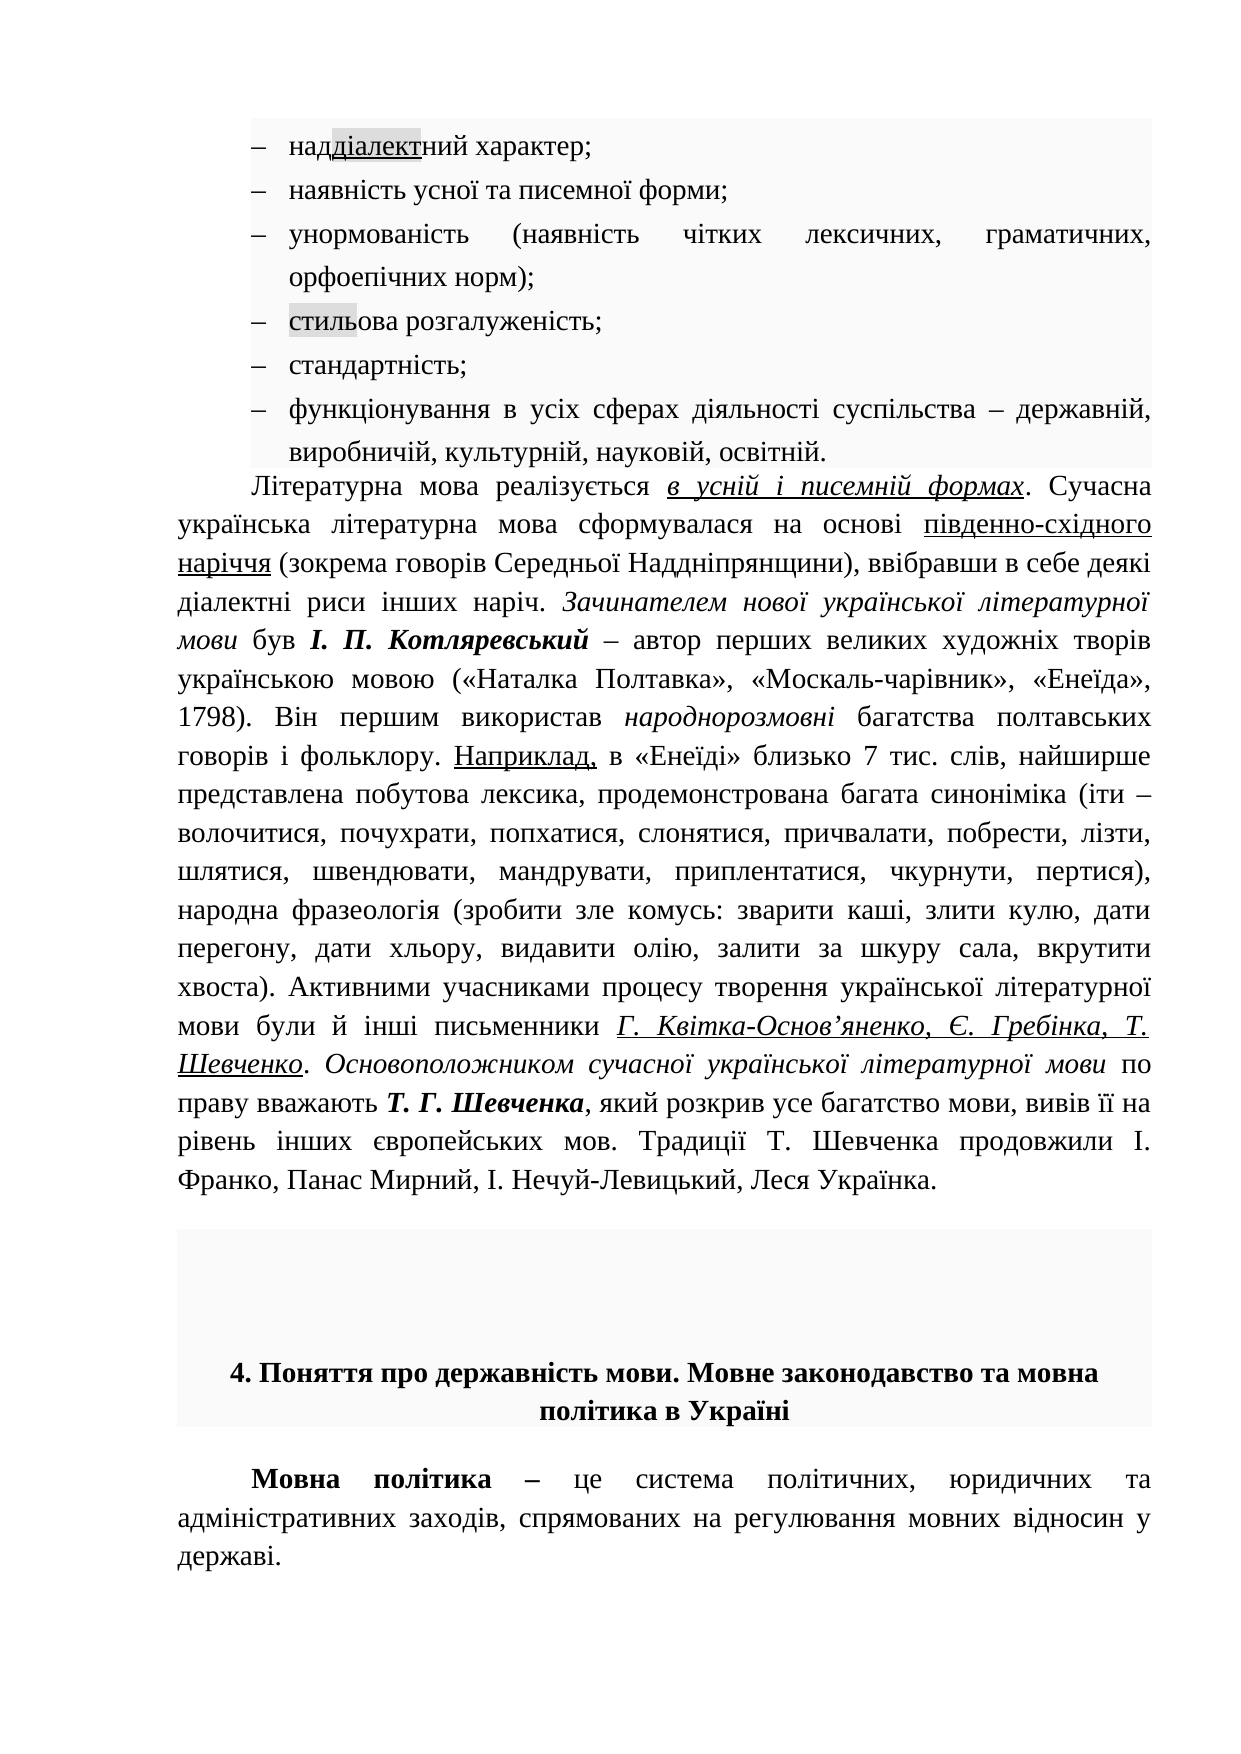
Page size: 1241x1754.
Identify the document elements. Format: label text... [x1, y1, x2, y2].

list унормованість (наявність чітких лексичних, граматичних, орфоепічних норм); [251, 206, 1152, 293]
text 4. Поняття про державність мови. Мовне законодавство та мовна політика в Україні [177, 1355, 1152, 1427]
list наддіалектний характер; [251, 118, 1152, 162]
list стандартність; [251, 337, 1152, 381]
list функціонування в усіх сферах діяльності суспільства – державній, виробничій, культурній, науковій, освітній. [251, 381, 1152, 468]
list наявність усної та писемної форми; [251, 162, 1152, 206]
text Літературна мова реалізується в усній і писемній формах. Сучасна українська літературна мова сформувалася на основі південно-східного наріччя (зокрема говорів Середньої Наддніпрянщини), ввібравши в себе деякі діалектні риси інших наріч. Зачинателем нової української літературної мови був І. П. Котляревський – автор перших великих художніх творів українською мовою («Наталка Полтавка», «Москаль-чарівник», «Енеїда», 1798). Він першим використав народнорозмовні багатства полтавських говорів і фольклору. Наприклад, в «Енеїді» близько 7 тис. слів, найширше представлена побутова лексика, продемонстрована багата синоніміка (іти – волочитися, почухрати, попхатися, слонятися, причвалати, побрести, лізти, шлятися, швендювати, мандрувати, приплентатися, чкурнути, пертися), народна фразеологія (зробити зле комусь: зварити каші, злити кулю, дати перегону, дати хльору, видавити олію, залити за шкуру сала, вкрутити хвоста). Активними учасниками процесу творення української літературної мови були й інші письменники Г. Квітка-Основ’яненко, Є. Гребінка, Т. Шевченко. Основоположником сучасної української літературної мови по праву вважають Т. Г. Шевченка, який розкрив усе багатство мови, вивів її на рівень інших європейських мов. Традиції Т. Шевченка продовжили І. Франко, Панас Мирний, І. Нечуй-Левицький, Леся Українка. [177, 468, 1152, 1195]
list стильова розгалуженість; [251, 293, 1152, 337]
text Мовна політика – це система політичних, юридичних та адміністративних заходів, спрямованих на регулювання мовних відносин у державі. [177, 1461, 1152, 1572]
